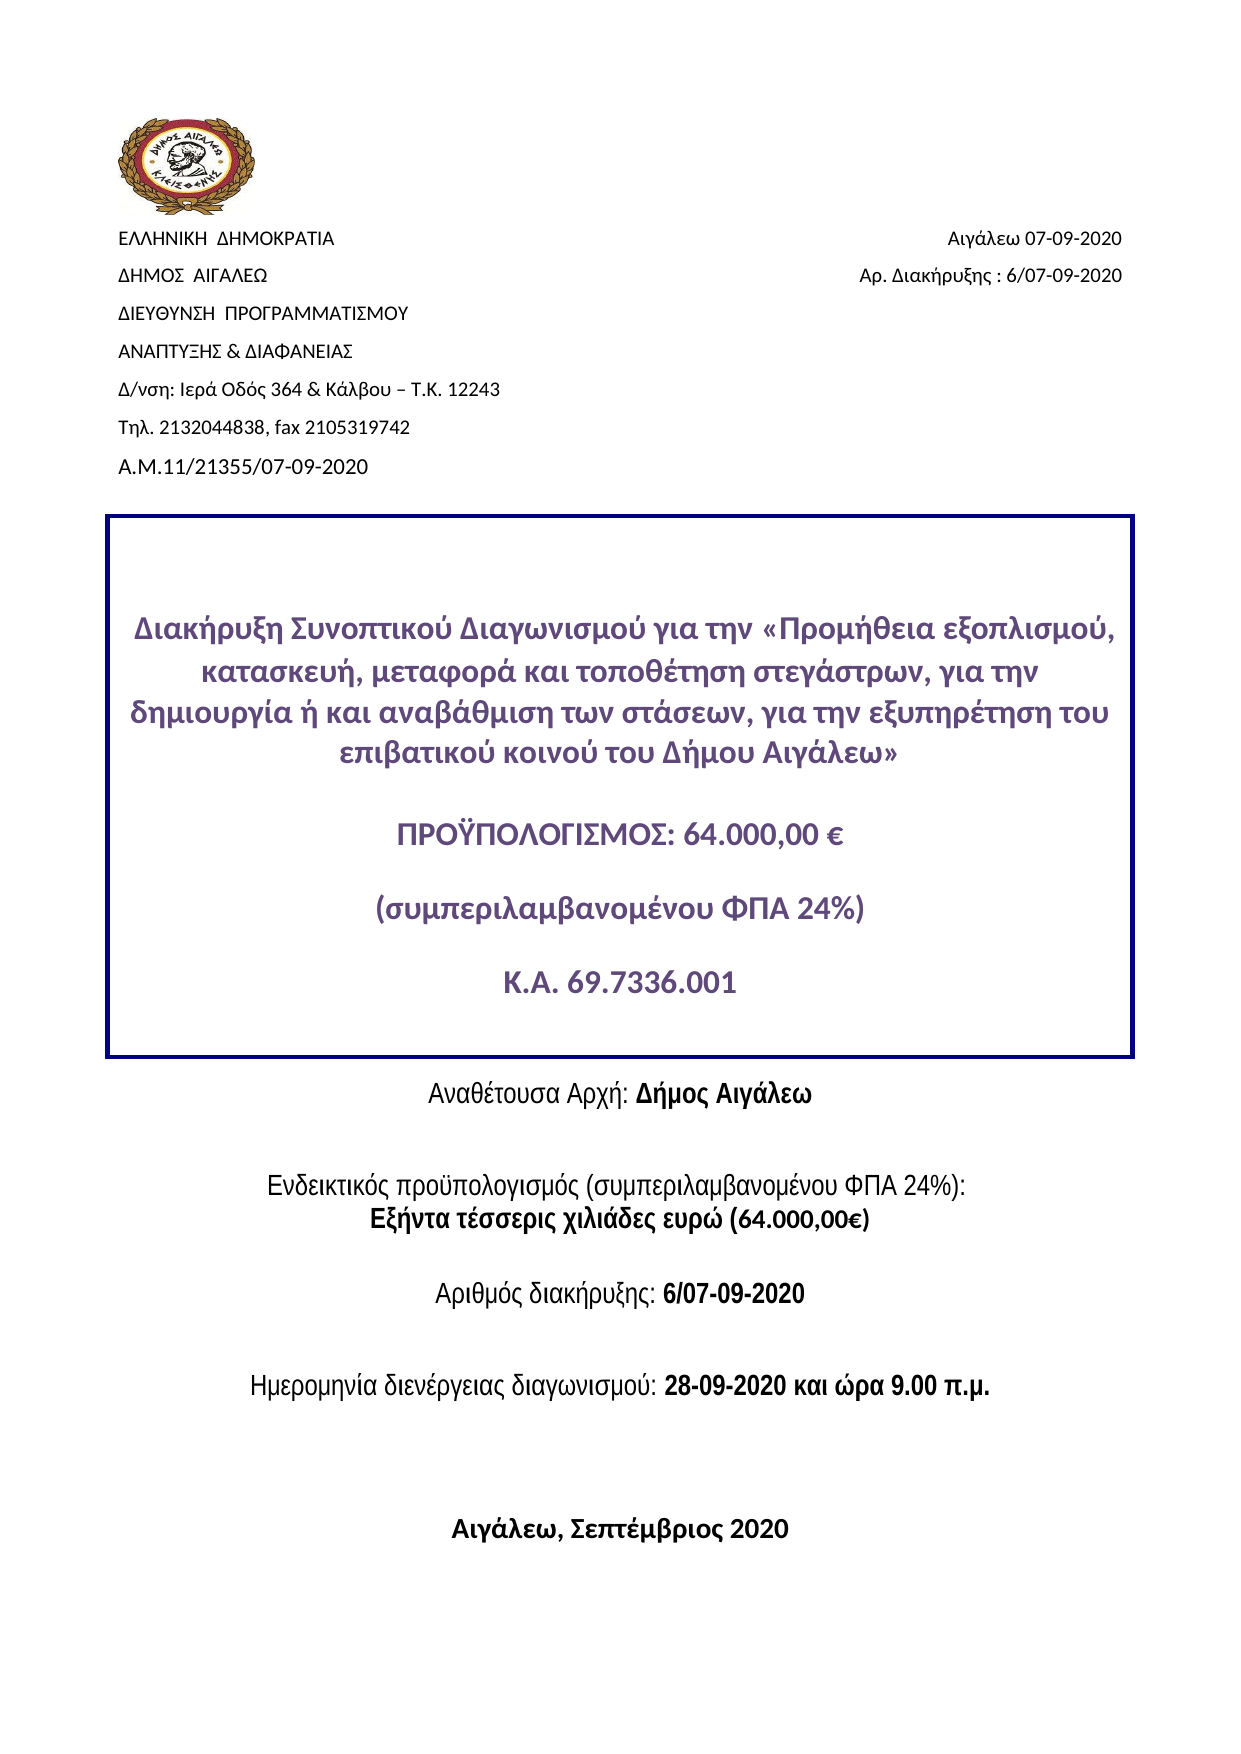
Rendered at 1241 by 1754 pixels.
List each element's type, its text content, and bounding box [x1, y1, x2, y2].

table_header Αιγάλεω 07-09-2020 Αρ. Διακήρυξης : 6/07-09-2020 [620, 225, 1133, 452]
text Ενδεικτικός προϋπολογισμός (συμπεριλαμβανομένου ΦΠΑ 24%): Εξήντα τέσσερις χιλιάδες ευρώ (64.000,00€) [118, 1168, 1122, 1235]
text Αιγάλεω, Σεπτέμβριος 2020 [118, 1511, 1122, 1546]
text Αριθμός διακήρυξης: 6/07-09-2020 [118, 1277, 1122, 1310]
text Α.Μ.11/21355/07-09-2020 [118, 452, 1122, 480]
table_header ΕΛΛΗΝΙΚΗ ΔΗΜΟΚΡΑΤΙΑ ΔΗΜΟΣ ΑΙΓΑΛΕΩ ΔΙΕΥΘΥΝΣΗ ΠΡΟΓΡΑΜΜΑΤΙΣΜΟΥ ΑΝΑΠΤΥΞΗΣ & ΔΙΑΦΑΝΕΙΑΣ Δ/νση: Ιερά Οδός 364 & Κάλβου – Τ.Κ. 12243 Τηλ. 2132044838, fax 2105319742 [107, 225, 620, 452]
picture [118, 118, 255, 215]
text Αναθέτουσα Αρχή: Δήμος Αιγάλεω [118, 1076, 1122, 1109]
text (συμπεριλαμβανομένου ΦΠΑ 24%) [110, 880, 1130, 928]
text Διακήρυξη Συνοπτικού Διαγωνισμού για την «Προμήθεια εξοπλισμού, κατασκευή, μεταφορά και τοποθέτηση στεγάστρων, για την δημιουργία ή και αναβάθμιση των στάσεων, για την εξυπηρέτηση του επιβατικού κοινού του Δήμου Αιγάλεω» ΠΡΟΫΠΟΛΟΓΙΣΜΟΣ: 64.000,00 € [110, 518, 1130, 854]
text Κ.Α. 69.7336.001 [110, 954, 1130, 1055]
text Ημερομηνία διενέργειας διαγωνισμού: 28-09-2020 και ώρα 9.00 π.μ. [118, 1368, 1122, 1402]
